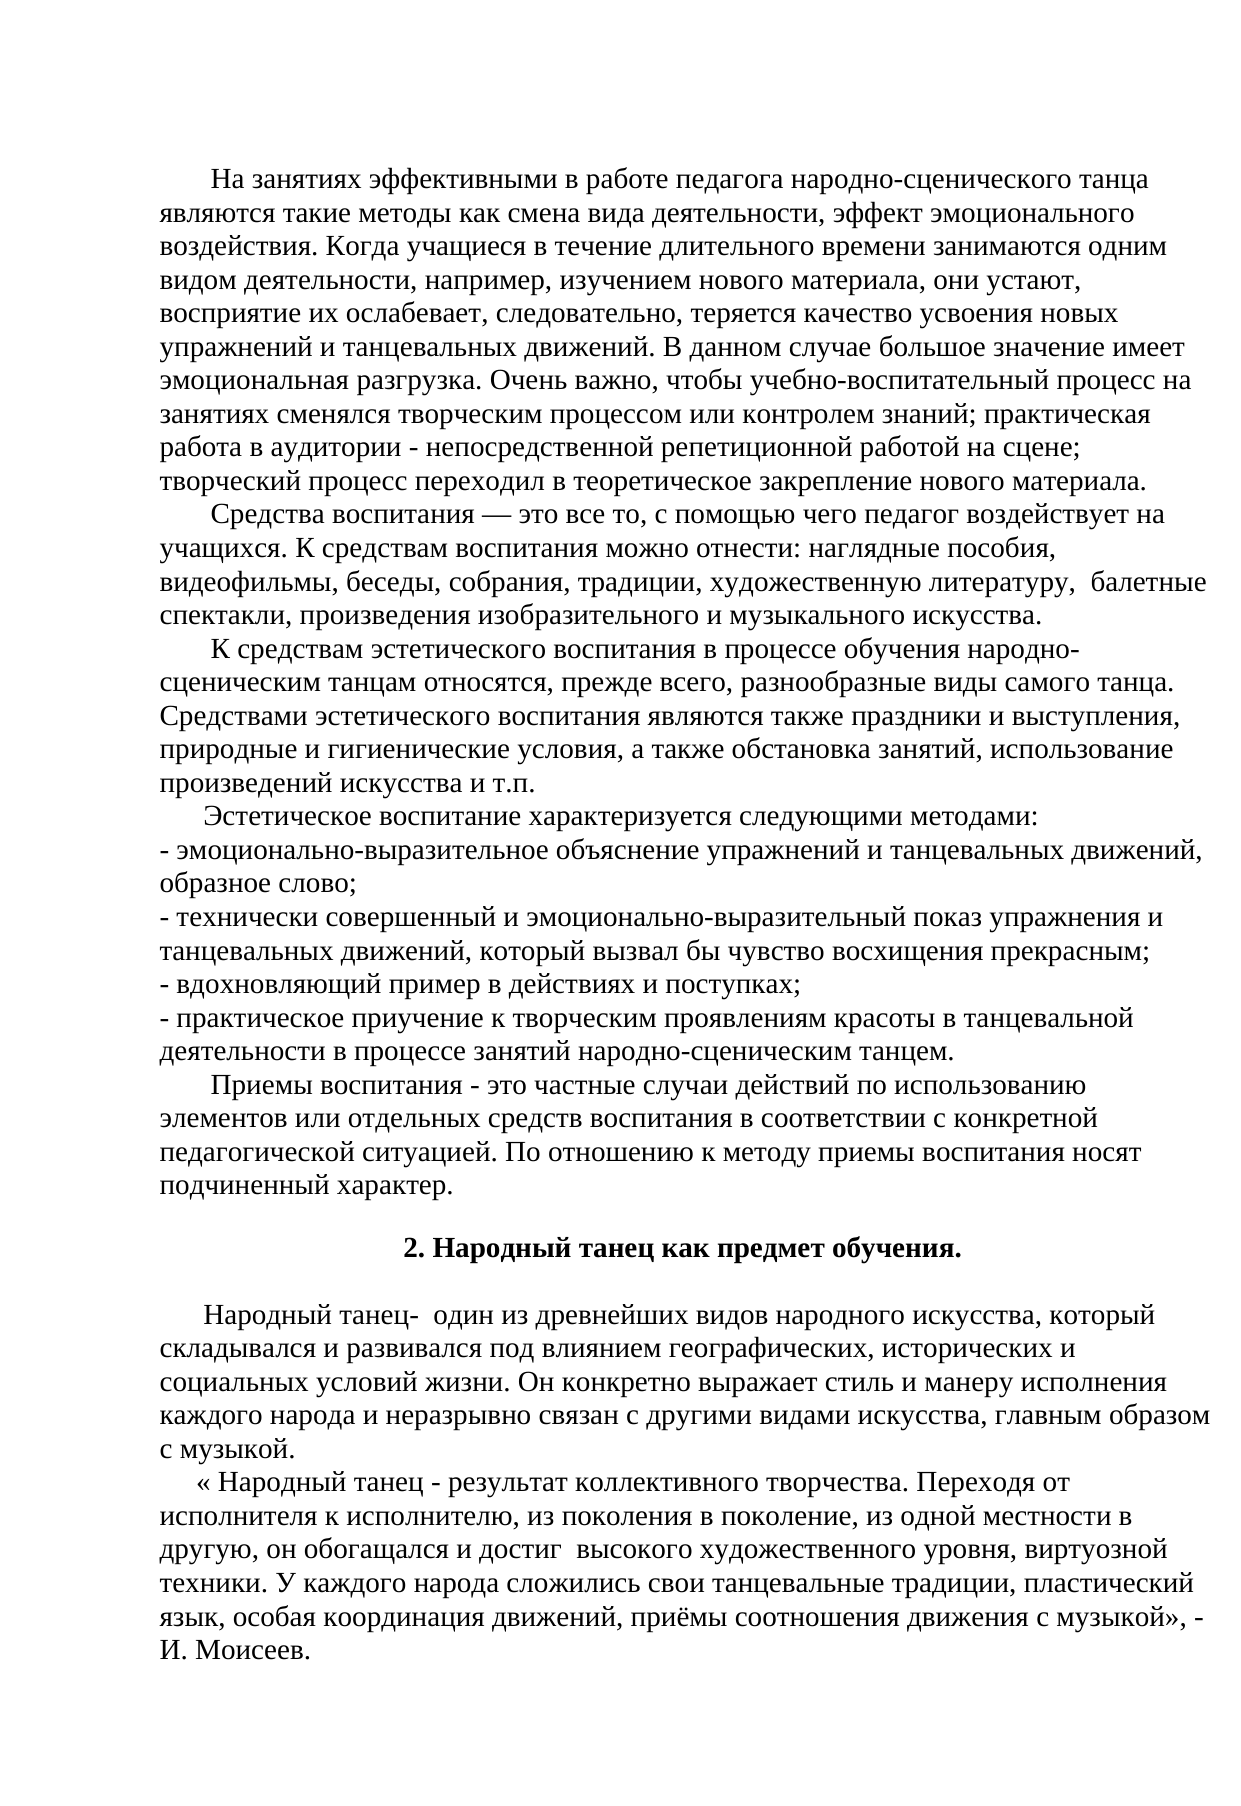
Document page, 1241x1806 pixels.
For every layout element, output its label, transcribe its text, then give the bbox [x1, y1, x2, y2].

text « Народный танец - результат коллективного творчества. Переходя от исполнителя к исполнителю, из поколения в поколение, из одной местности в другую, он обогащался и достиг высокого художественного уровня, виртуозной техники. У каждого народа сложились свои танцевальные традиции, пластический язык, особая координация движений, приёмы соотношения движения с музыкой», - И. Моисеев. [159, 1464, 1212, 1666]
text К средствам эстетического воспитания в процессе обучения народно-сценическим танцам относятся, прежде всего, разнообразные виды самого танца. Средствами эстетического воспитания являются также праздники и выступления, природные и гигиенические условия, а также обстановка занятий, использование произведений искусства и т.п. [159, 631, 1212, 798]
text Народный танец- один из древнейших видов народного искусства, который складывался и развивался под влиянием географических, исторических и социальных условий жизни. Он конкретно выражает стиль и манеру исполнения каждого народа и неразрывно связан с другими видами искусства, главным образом с музыкой. [159, 1297, 1212, 1464]
text - эмоционально-выразительное объяснение упражнений и танцевальных движений, образное слово; [159, 832, 1212, 899]
text - вдохновляющий пример в действиях и поступках; [159, 966, 1212, 1000]
text Приемы воспитания - это частные случаи действий по использованию элементов или отдельных средств воспитания в соответствии с конкретной педагогической ситуацией. По отношению к методу приемы воспитания носят подчиненный характер. [159, 1067, 1212, 1201]
text Эстетическое воспитание характеризуется следующими методами: [159, 798, 1212, 832]
text На занятиях эффективными в работе педагога народно-сценического танца являются такие методы как смена вида деятельности, эффект эмоционального воздействия. Когда учащиеся в течение длительного времени занимаются одним видом деятельности, например, изучением нового материала, они устают, восприятие их ослабевает, следовательно, теряется качество усвоения новых упражнений и танцевальных движений. В данном случае большое значение имеет эмоциональная разгрузка. Очень важно, чтобы учебно-воспитательный процесс на занятиях сменялся творческим процессом или контролем знаний; практическая работа в аудитории - непосредственной репетиционной работой на сцене; творческий процесс переходил в теоретическое закрепление нового материала. [159, 161, 1212, 497]
text - практическое приучение к творческим проявлениям красоты в танцевальной деятельности в процессе занятий народно-сценическим танцем. [159, 1000, 1212, 1067]
text - технически совершенный и эмоционально-выразительный показ упражнения и танцевальных движений, который вызвал бы чувство восхищения прекрасным; [159, 899, 1212, 966]
text 2. Народный танец как предмет обучения. [153, 1230, 1212, 1263]
text Средства воспитания — это все то, с помощью чего педагог воздействует на учащихся. К средствам воспитания можно отнести: наглядные пособия, видеофильмы, беседы, собрания, традиции, художественную литературу, балетные спектакли, произведения изобразительного и музыкального искусства. [159, 497, 1212, 631]
